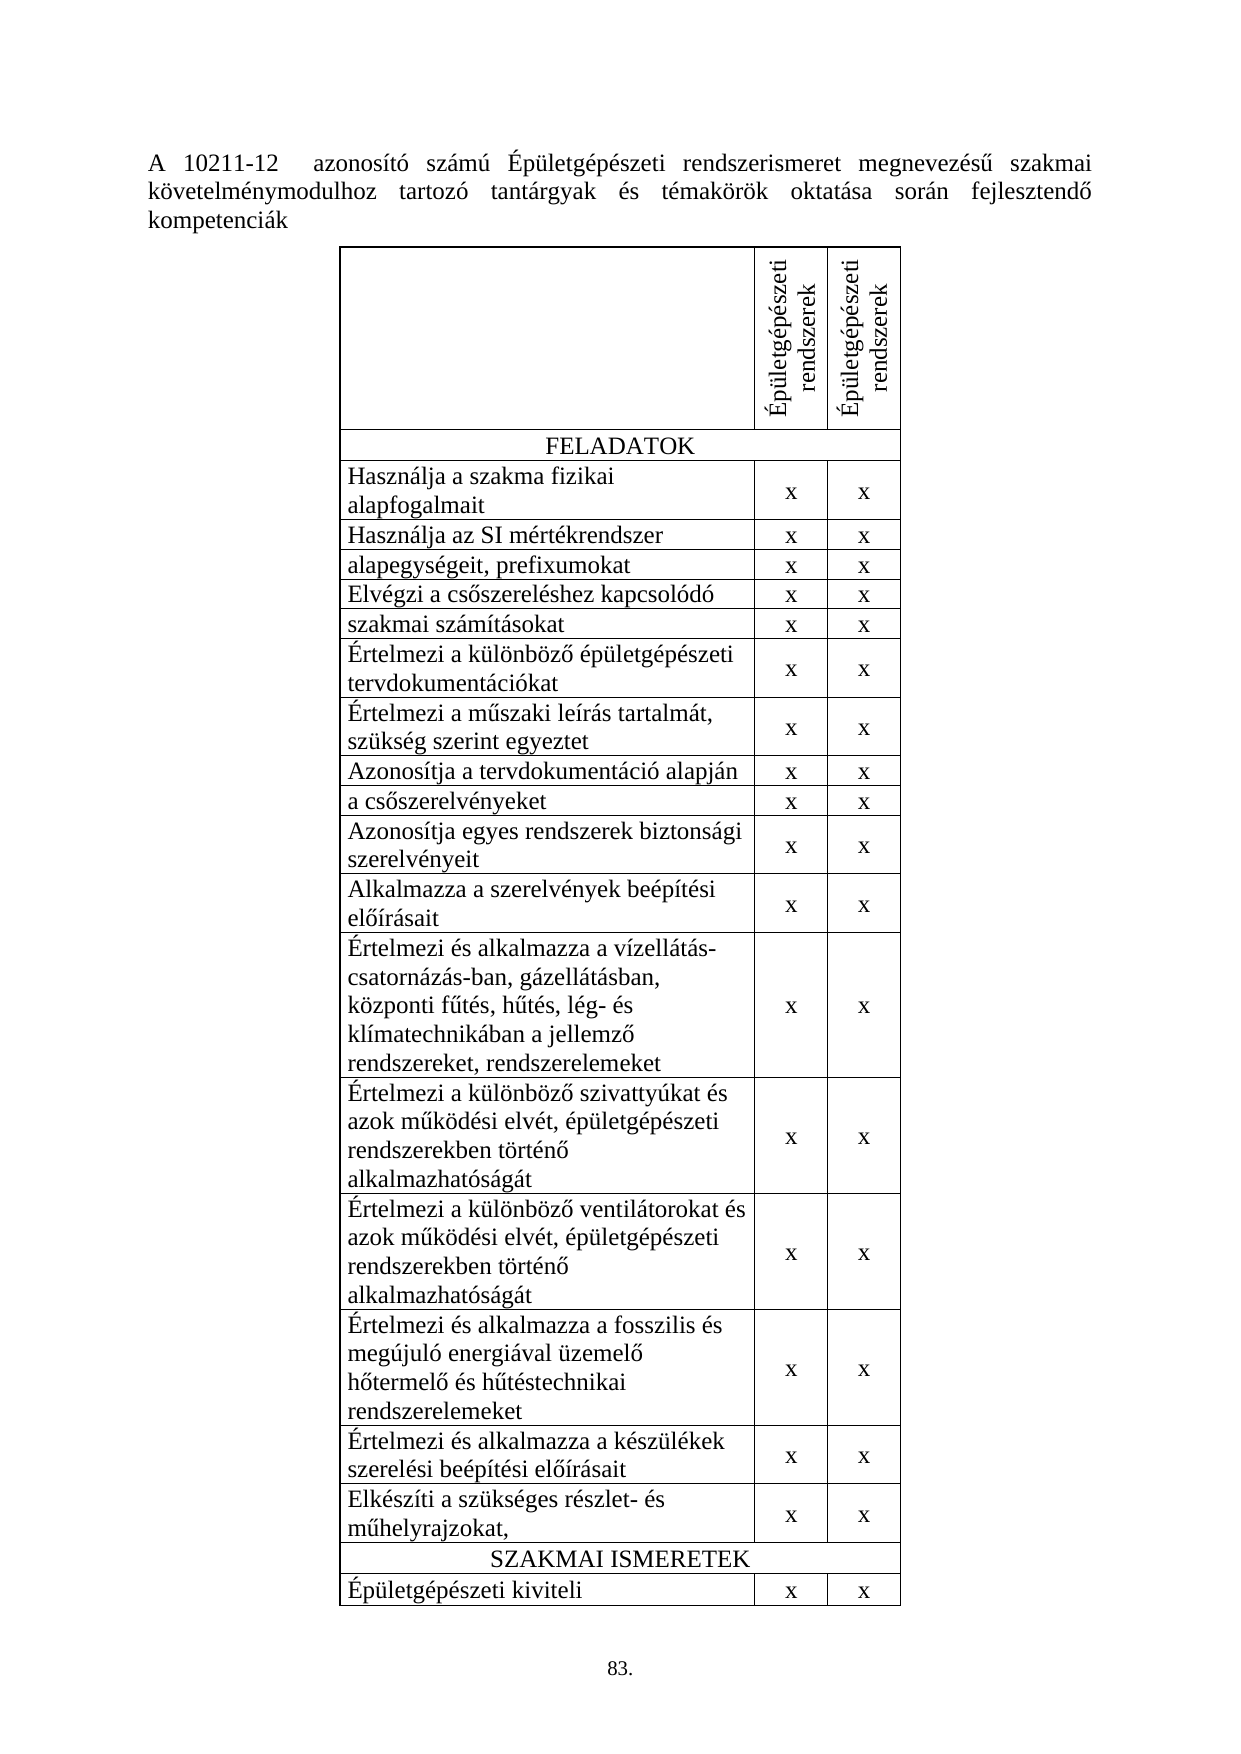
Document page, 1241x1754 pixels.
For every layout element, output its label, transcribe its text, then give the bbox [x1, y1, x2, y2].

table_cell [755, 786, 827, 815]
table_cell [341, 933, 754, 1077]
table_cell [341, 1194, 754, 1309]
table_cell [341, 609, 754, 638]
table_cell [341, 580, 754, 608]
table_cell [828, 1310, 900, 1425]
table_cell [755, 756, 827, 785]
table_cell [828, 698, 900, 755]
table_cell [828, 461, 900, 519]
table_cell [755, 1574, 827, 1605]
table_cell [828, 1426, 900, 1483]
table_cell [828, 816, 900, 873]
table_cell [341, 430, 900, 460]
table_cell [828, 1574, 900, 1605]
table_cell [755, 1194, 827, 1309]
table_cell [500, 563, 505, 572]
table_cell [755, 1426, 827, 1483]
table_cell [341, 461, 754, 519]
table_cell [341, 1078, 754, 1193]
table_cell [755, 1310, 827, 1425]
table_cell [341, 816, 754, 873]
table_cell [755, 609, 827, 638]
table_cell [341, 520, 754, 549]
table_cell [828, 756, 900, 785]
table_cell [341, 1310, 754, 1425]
text A 10211-12 azonosító számú Épületgépészeti rendszerismeret megnevezésű szakmai követelménymodulhoz tartozó tantárgyak és témakörök oktatása során fejlesztendő kompetenciák [148, 148, 1093, 234]
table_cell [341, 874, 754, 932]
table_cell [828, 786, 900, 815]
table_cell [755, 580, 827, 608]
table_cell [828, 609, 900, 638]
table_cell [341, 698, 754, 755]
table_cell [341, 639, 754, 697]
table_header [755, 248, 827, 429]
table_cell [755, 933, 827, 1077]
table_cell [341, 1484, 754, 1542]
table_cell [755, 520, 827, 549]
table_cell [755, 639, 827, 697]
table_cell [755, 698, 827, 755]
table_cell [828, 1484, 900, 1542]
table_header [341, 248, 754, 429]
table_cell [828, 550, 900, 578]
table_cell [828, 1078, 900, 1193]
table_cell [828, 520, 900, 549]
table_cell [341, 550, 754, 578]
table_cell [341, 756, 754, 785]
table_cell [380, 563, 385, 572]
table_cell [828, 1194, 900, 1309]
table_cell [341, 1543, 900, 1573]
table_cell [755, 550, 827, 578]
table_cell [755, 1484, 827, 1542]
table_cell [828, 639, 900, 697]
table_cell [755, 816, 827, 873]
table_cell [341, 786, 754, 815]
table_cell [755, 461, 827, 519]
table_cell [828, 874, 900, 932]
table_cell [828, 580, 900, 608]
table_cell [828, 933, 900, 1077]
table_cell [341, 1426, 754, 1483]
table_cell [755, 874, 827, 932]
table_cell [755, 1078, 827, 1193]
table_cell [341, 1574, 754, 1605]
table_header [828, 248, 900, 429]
